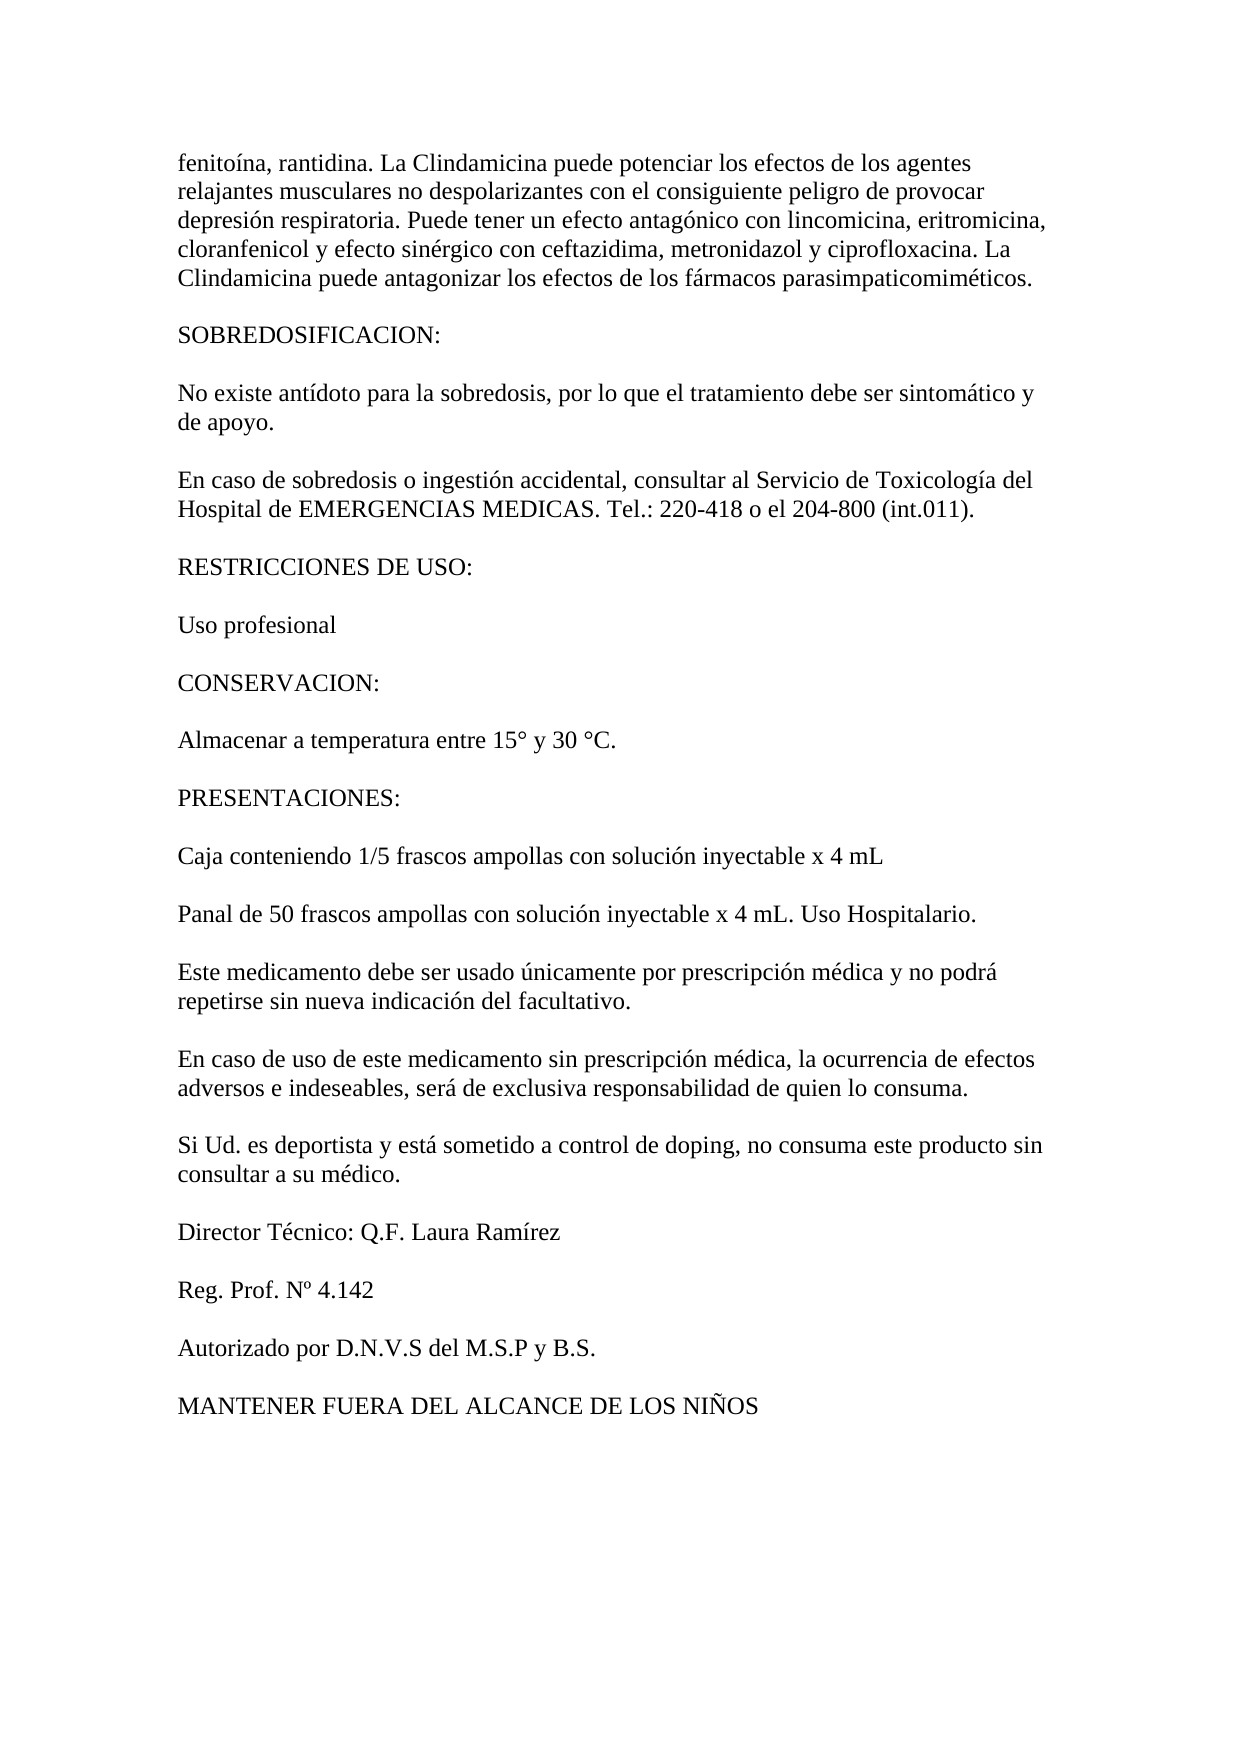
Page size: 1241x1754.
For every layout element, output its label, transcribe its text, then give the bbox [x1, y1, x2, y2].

text Panal de 50 frascos ampollas con solución inyectable x 4 mL. Uso Hospitalario. [177, 899, 1063, 928]
text Reg. Prof. Nº 4.142 [177, 1275, 1063, 1304]
text PRESENTACIONES: [177, 783, 1063, 812]
text En caso de uso de este medicamento sin prescripción médica, la ocurrencia de efectos adversos e indeseables, será de exclusiva responsabilidad de quien lo consuma. [177, 1044, 1063, 1101]
text Uso profesional [177, 610, 1063, 638]
text Caja conteniendo 1/5 frascos ampollas con solución inyectable x 4 mL [177, 841, 1063, 870]
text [177, 148, 1063, 291]
text CONSERVACION: [177, 668, 1063, 696]
text En caso de sobredosis o ingestión accidental, consultar al Servicio de Toxicología del Hospital de EMERGENCIAS MEDICAS. Tel.: 220-418 o el 204-800 (int.011). [177, 465, 1063, 523]
text No existe antídoto para la sobredosis, por lo que el tratamiento debe ser sintomático y de apoyo. [177, 378, 1063, 436]
text Si Ud. es deportista y está sometido a control de doping, no consuma este producto sin consultar a su médico. [177, 1131, 1063, 1188]
text Autorizado por D.N.V.S del M.S.P y B.S. [177, 1333, 1063, 1362]
text Director Técnico: Q.F. Laura Ramírez [177, 1217, 1063, 1246]
text Almacenar a temperatura entre 15° y 30 °C. [177, 726, 1063, 754]
text RESTRICCIONES DE USO: [177, 552, 1063, 581]
text MANTENER FUERA DEL ALCANCE DE LOS NIÑOS [177, 1391, 1063, 1420]
text SOBREDOSIFICACION: [177, 321, 1063, 349]
text Este medicamento debe ser usado únicamente por prescripción médica y no podrá repetirse sin nueva indicación del facultativo. [177, 957, 1063, 1015]
